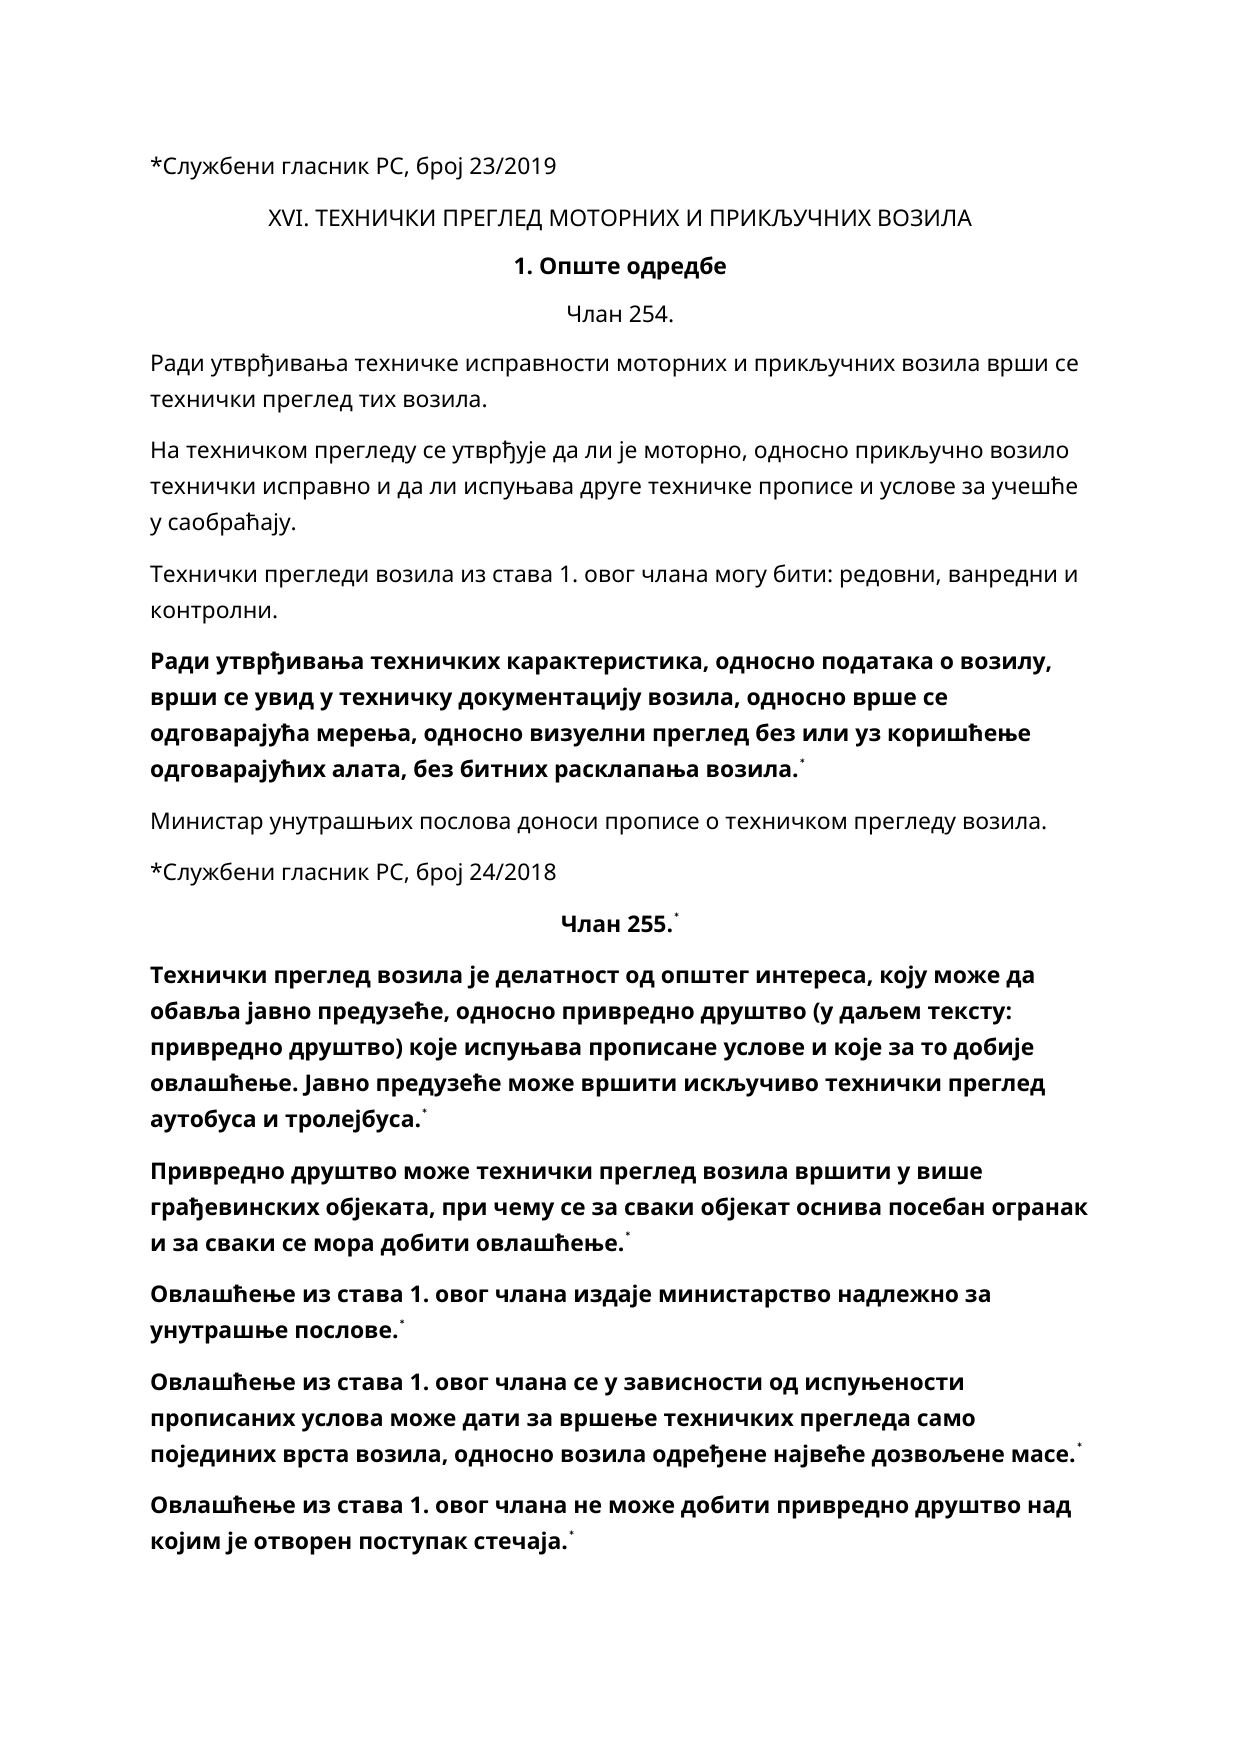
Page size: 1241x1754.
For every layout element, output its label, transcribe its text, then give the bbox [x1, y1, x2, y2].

text Члан 255.* [150, 908, 1090, 939]
text XVI. ТЕХНИЧКИ ПРЕГЛЕД МОТОРНИХ И ПРИКЉУЧНИХ ВОЗИЛА [150, 202, 1090, 233]
text Привредно друштво може технички преглед возила вршити у више грађевинских објеката, при чему се за сваки објекат оснива посебан огранак и за сваки се мора добити овлашћење.* [150, 1155, 1090, 1258]
text 1. Опште одредбе [150, 250, 1090, 281]
text Ради утврђивања техничке исправности моторних и прикључних возила врши се технички преглед тих возила. [150, 347, 1090, 414]
text Ради утврђивања техничких карактеристика, односно података о возилу, врши се увид у техничку документацију возила, односно врше се одговарајућа мерења, односно визуелни преглед без или уз коришћење одговарајућих алата, без битних расклапања возила.* [150, 645, 1090, 784]
text Овлашћење из става 1. овог члана се у зависности од испуњености прописаних услова може дати за вршење техничких прегледа само појединих врста возила, односно возила одређене највеће дозвољене масе.* [150, 1366, 1090, 1469]
text Члан 254. [150, 298, 1090, 330]
text Технички преглед возила је делатност од општег интереса, коју може да обавља јавно предузеће, односно привредно друштво (у даљем тексту: привредно друштво) које испуњава прописане услове и које за то добије овлашћење. Јавно предузеће може вршити искључиво технички преглед аутобуса и тролејбуса.* [150, 959, 1090, 1134]
text *Службени гласник РС, број 23/2019 [150, 150, 1090, 181]
text Министар унутрашњих послова доноси прописе о техничком прегледу возила. [150, 805, 1090, 836]
text Овлашћење из става 1. овог члана издаје министарство надлежно за унутрашње послове.* [150, 1278, 1090, 1345]
text Технички прегледи возила из става 1. овог члана могу бити: редовни, ванредни и контролни. [150, 558, 1090, 625]
text *Службени гласник РС, број 24/2018 [150, 856, 1090, 887]
text На техничком прегледу се утврђује да ли је моторно, односно прикључно возило технички исправно и да ли испуњава друге техничке прописе и услове за учешће у саобраћају. [150, 434, 1090, 537]
text Овлашћење из става 1. овог члана не може добити привредно друштво над којим је отворен поступак стечаја.* [150, 1489, 1090, 1556]
